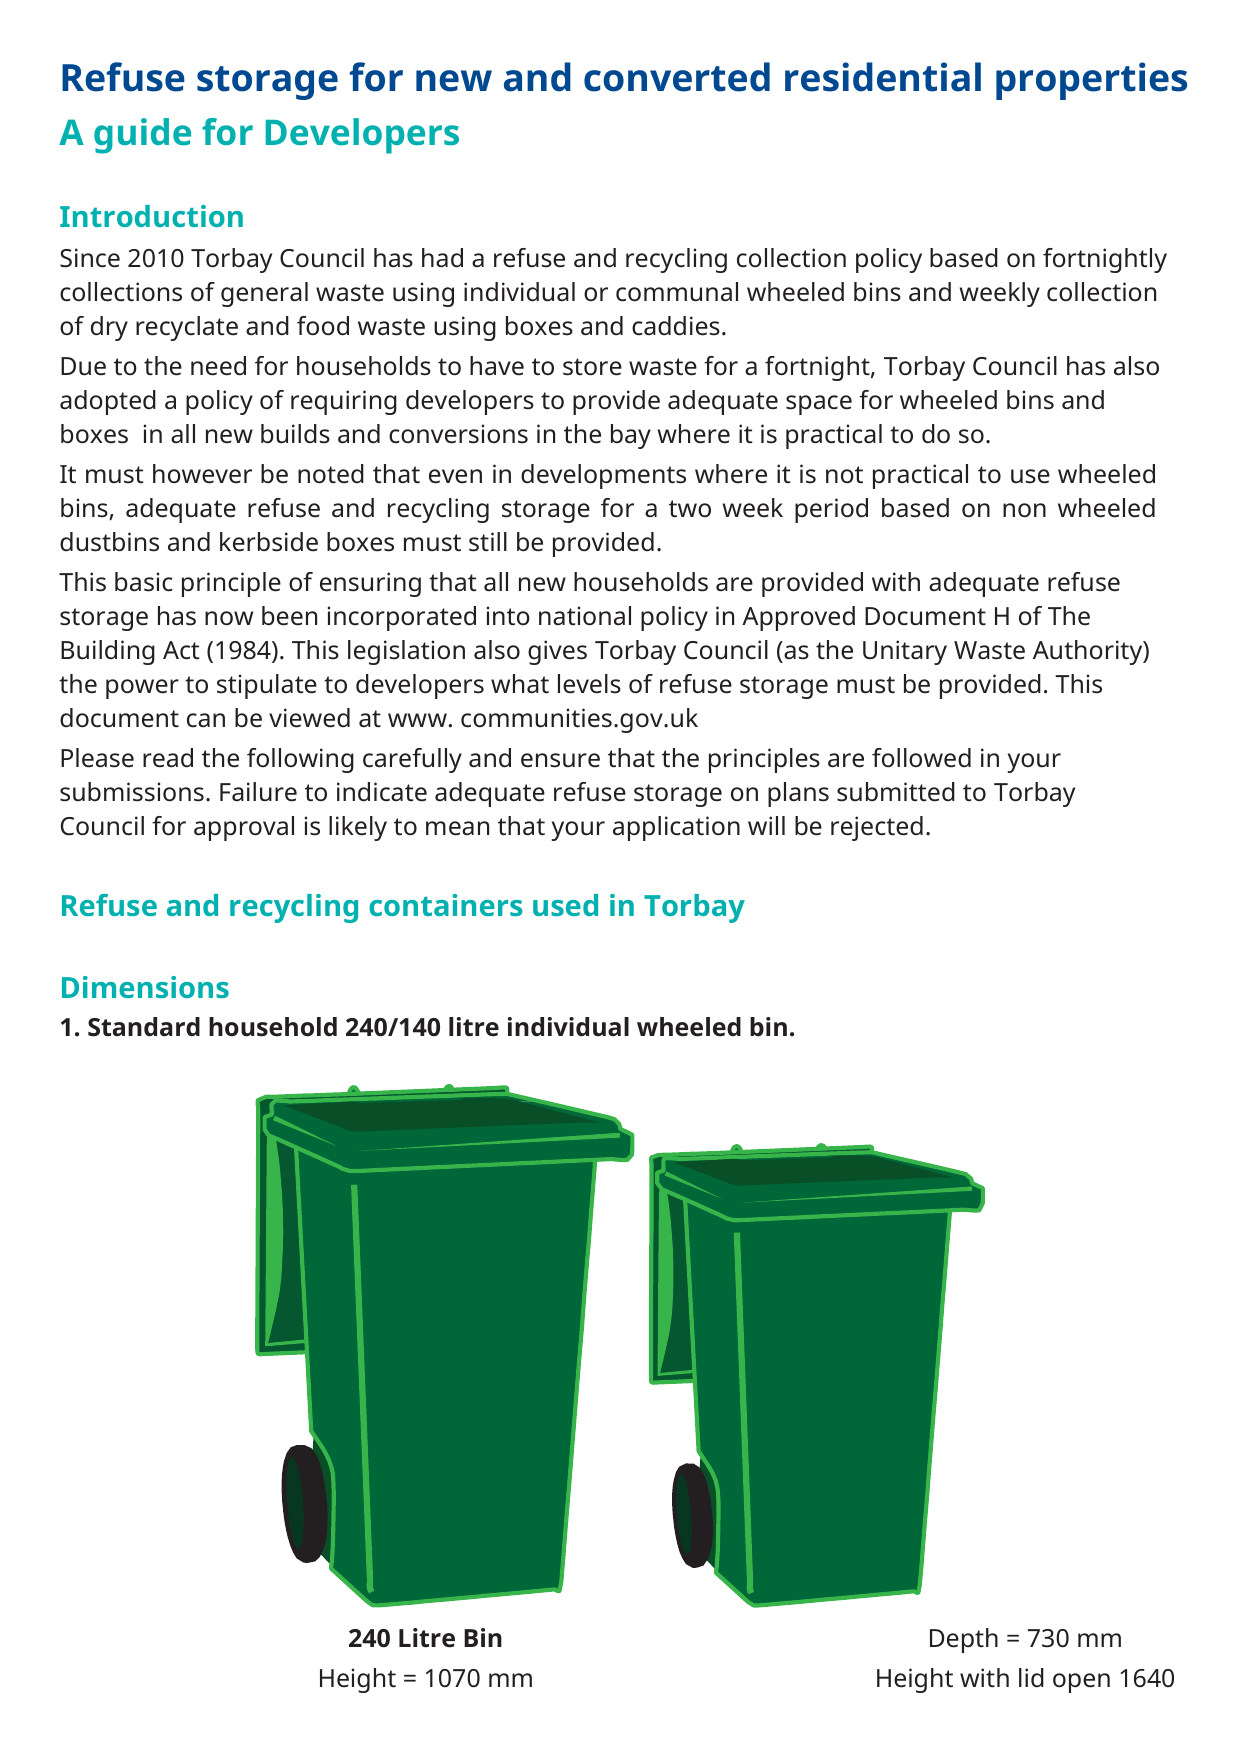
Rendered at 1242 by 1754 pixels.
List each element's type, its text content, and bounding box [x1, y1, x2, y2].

text Refuse and recycling containers used in Torbay [59, 886, 1192, 925]
text Dimensions [59, 967, 1192, 1007]
text 1. Standard household 240/140 litre individual wheeled bin. [59, 1012, 1192, 1041]
text It must however be noted that even in developments where it is not practical to use wheeled bins, adequate refuse and recycling storage for a two week period based on non wheeled dustbins and kerbside boxes must still be provided. [59, 457, 1159, 559]
text This basic principle of ensuring that all new households are provided with adequate refuse storage has now been incorporated into national policy in Approved Document H of The Building Act (1984). This legislation also gives Torbay Council (as the Unitary Waste Authority) the power to stipulate to developers what levels of refuse storage must be provided. This document can be viewed at www. communities.gov.uk [59, 564, 1184, 735]
text Height with lid open 1640 mm [854, 1661, 1196, 1695]
text 240 Litre Bin Height = 1070 mm Depth = 730 mm [316, 1621, 535, 1695]
text Since 2010 Torbay Council has had a refuse and recycling collection policy based on fortnightly collections of general waste using individual or communal wheeled bins and weekly collection of dry recyclate and food waste using boxes and caddies. [59, 241, 1185, 343]
text Refuse storage for new and converted residential properties [59, 51, 1192, 102]
text 240 Litre Bin Height = 1070 mm Depth = 730 mm [917, 1621, 1133, 1655]
text Please read the following carefully and ensure that the principles are followed in your submissions. Failure to indicate adequate refuse storage on plans submitted to Torbay Council for approval is likely to mean that your application will be rejected. [59, 741, 1166, 843]
text Introduction [59, 196, 1192, 236]
text A guide for Developers [59, 107, 1192, 156]
text Due to the need for households to have to store waste for a fortnight, Torbay Council has also adopted a policy of requiring developers to provide adequate space for wheeled bins and boxes in all new builds and conversions in the bay where it is practical to do so. [59, 348, 1173, 451]
